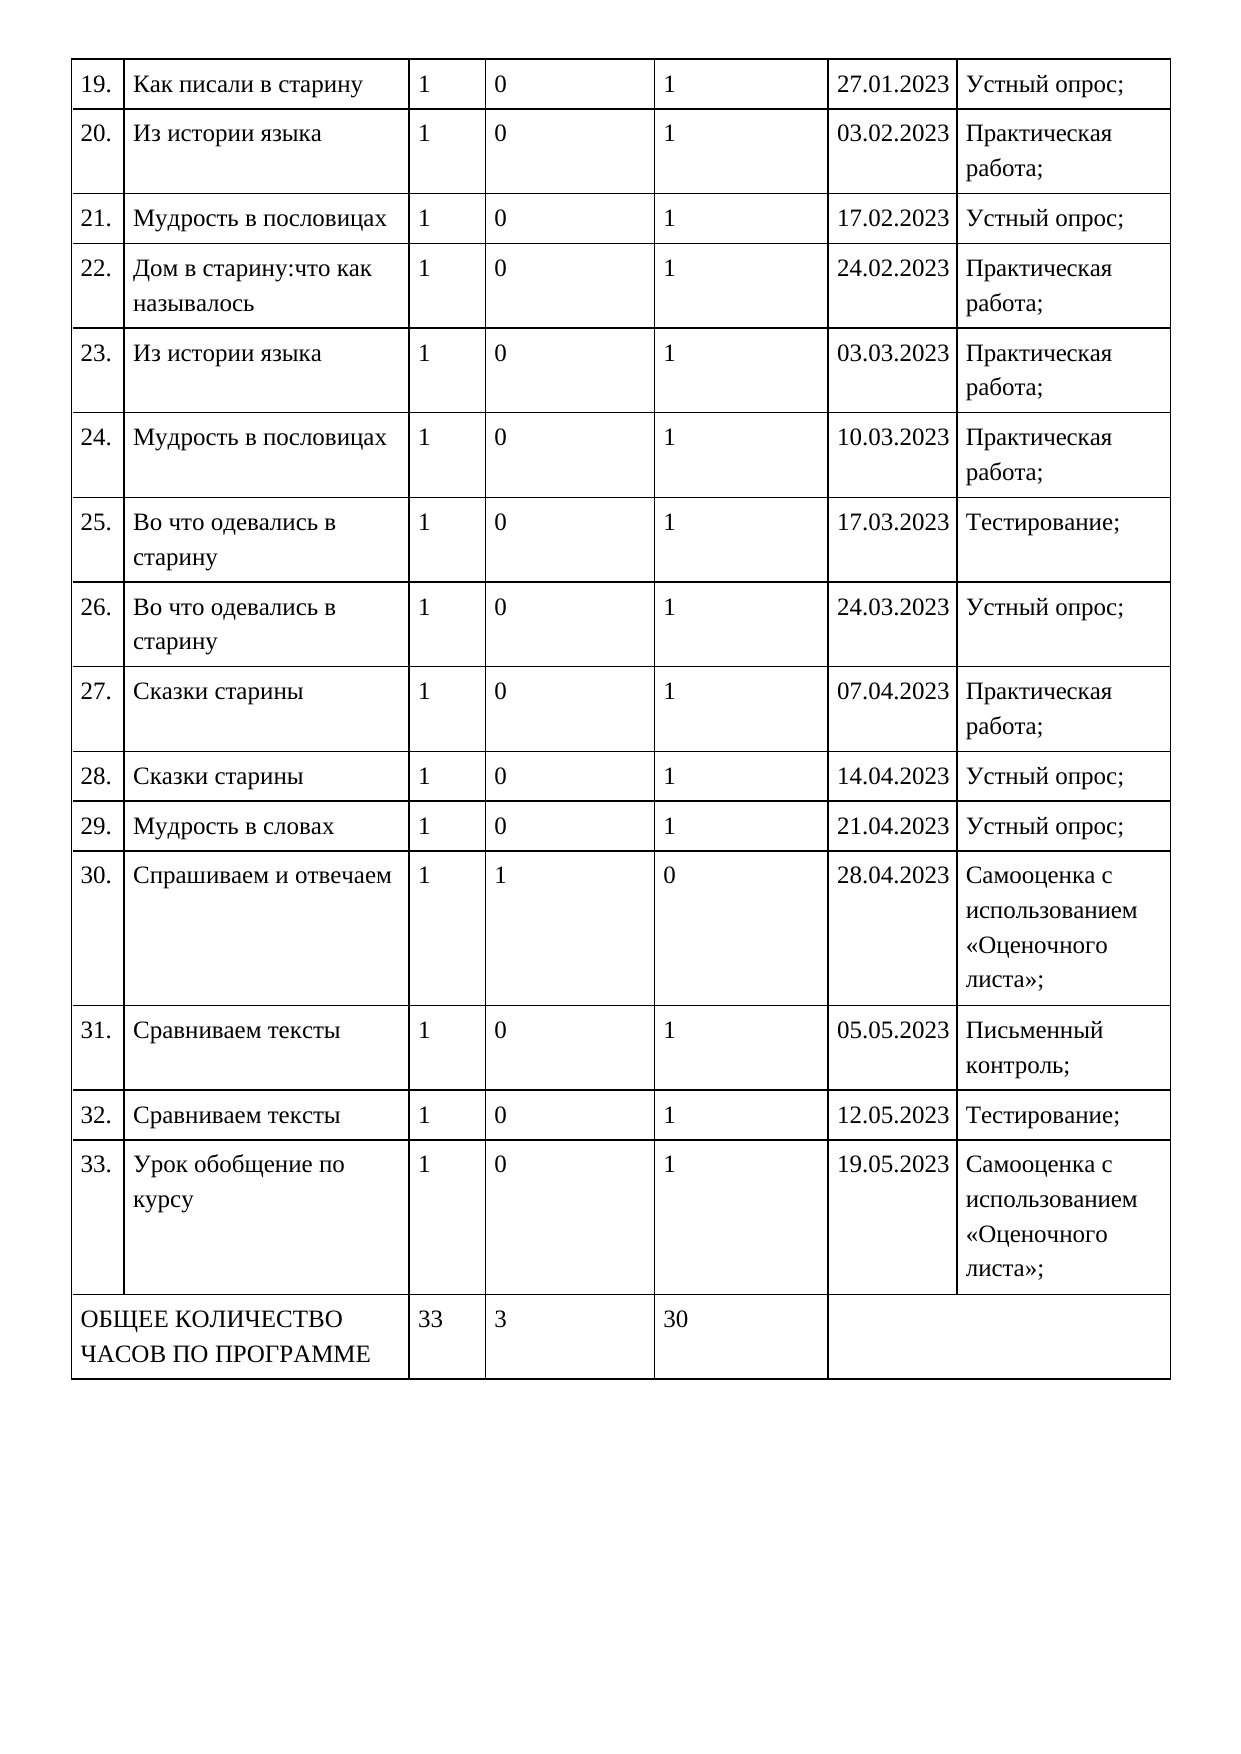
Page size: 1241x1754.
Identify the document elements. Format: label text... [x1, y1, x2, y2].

table_cell 1 [410, 1091, 485, 1139]
table_cell 33. [72, 1140, 123, 1294]
table_cell Мудрость в пословицах [125, 413, 408, 496]
table_cell Устный опрос; [958, 752, 1170, 800]
table_cell Практическая работа; [958, 667, 1170, 751]
table_cell 07.04.2023 [829, 667, 956, 751]
table_cell Из истории языка [125, 110, 408, 193]
table_cell 0 [486, 802, 654, 850]
table_cell 17.02.2023 [829, 194, 956, 242]
table_header 0 [486, 60, 654, 108]
table_cell 32. [72, 1090, 123, 1139]
table_header 19. [72, 60, 123, 108]
table_cell Устный опрос; [958, 194, 1170, 242]
table_cell 1 [486, 852, 654, 1004]
table_header Как писали в старину [125, 60, 408, 108]
table_cell 1 [410, 1141, 485, 1294]
table_cell 0 [486, 667, 654, 751]
table_cell 1 [410, 194, 485, 242]
table_cell 27. [72, 667, 123, 751]
table_cell 1 [655, 110, 827, 193]
table_cell 1 [410, 802, 485, 850]
table_cell 12.05.2023 [829, 1091, 956, 1139]
table_cell 0 [486, 1141, 654, 1294]
table_cell 1 [410, 583, 485, 666]
table_cell 1 [655, 802, 827, 850]
table_cell 21.04.2023 [829, 802, 956, 850]
table_cell Устный опрос; [958, 583, 1170, 666]
table_cell Сравниваем тексты [125, 1006, 408, 1089]
table_cell 1 [410, 752, 485, 800]
table_cell Тестирование; [958, 498, 1170, 581]
table_cell 1 [655, 1141, 827, 1294]
table_cell 0 [486, 1006, 654, 1089]
table_cell 1 [655, 667, 827, 751]
table_cell 0 [655, 852, 827, 1004]
table_cell 1 [655, 329, 827, 412]
table_cell 0 [486, 583, 654, 666]
table_cell Спрашиваем и отвечаем [125, 852, 408, 1004]
table_cell Урок обобщение по курсу [125, 1141, 408, 1294]
table_cell Во что одевались в старину [125, 583, 408, 666]
table_cell Практическая работа; [958, 244, 1170, 327]
table_cell 1 [410, 667, 485, 751]
table_cell 0 [486, 329, 654, 412]
table_cell 0 [486, 413, 654, 496]
table_cell Из истории языка [125, 329, 408, 412]
table_cell Тестирование; [958, 1091, 1170, 1139]
table_cell 28. [72, 752, 123, 800]
table_cell 21. [72, 194, 123, 242]
table_cell 14.04.2023 [829, 752, 956, 800]
table_cell 30 [655, 1295, 827, 1378]
table_cell 24.03.2023 [829, 583, 956, 666]
table_header 1 [410, 60, 485, 108]
table_cell Мудрость в пословицах [125, 194, 408, 242]
table_cell Самооценка с использованием «Оценочного листа»; [958, 1141, 1170, 1294]
table_cell 1 [410, 1006, 485, 1089]
table_cell 1 [655, 1006, 827, 1089]
table_cell 3 [486, 1295, 654, 1378]
table_cell Практическая работа; [958, 413, 1170, 496]
table_header 1 [655, 60, 827, 108]
table_cell 0 [486, 498, 654, 581]
table_cell 19.05.2023 [829, 1141, 956, 1294]
table_cell 29. [72, 801, 123, 850]
table_cell 31. [72, 1006, 123, 1089]
table_header Устный опрос; [958, 60, 1170, 108]
table_cell ОБЩЕЕ КОЛИЧЕСТВО ЧАСОВ ПО ПРОГРАММЕ [72, 1295, 408, 1378]
table_cell 03.03.2023 [829, 329, 956, 412]
table_cell Практическая работа; [958, 110, 1170, 193]
table_cell [829, 1295, 1170, 1378]
table_cell 0 [486, 752, 654, 800]
table_cell 24.02.2023 [829, 244, 956, 327]
table_cell 1 [655, 413, 827, 496]
table_cell 20. [72, 109, 123, 193]
table_cell 22. [72, 244, 123, 327]
table_cell 33 [410, 1295, 485, 1378]
table_cell 17.03.2023 [829, 498, 956, 581]
table_cell Самооценка с использованием «Оценочного листа»; [958, 852, 1170, 1004]
table_cell 0 [486, 1091, 654, 1139]
table_cell 25. [72, 498, 123, 581]
table_cell 1 [655, 1091, 827, 1139]
table_cell 1 [410, 498, 485, 581]
table_cell 26. [72, 582, 123, 666]
table_cell 1 [410, 110, 485, 193]
table_cell Сказки старины [125, 667, 408, 751]
table_cell 1 [410, 329, 485, 412]
table_cell Сравниваем тексты [125, 1091, 408, 1139]
table_cell 24. [72, 413, 123, 496]
table_cell 1 [655, 752, 827, 800]
table_cell 1 [410, 852, 485, 1004]
table_cell 1 [410, 413, 485, 496]
table_cell 1 [410, 244, 485, 327]
table_cell Мудрость в словах [125, 802, 408, 850]
table_cell Сказки старины [125, 752, 408, 800]
table_cell 05.05.2023 [829, 1006, 956, 1089]
table_cell Дом в старину:что как называлось [125, 244, 408, 327]
table_cell 1 [655, 583, 827, 666]
table_cell 1 [655, 498, 827, 581]
table_cell Устный опрос; [958, 802, 1170, 850]
table_cell Письменный контроль; [958, 1006, 1170, 1089]
table_cell 30. [72, 851, 123, 1004]
table_cell 0 [486, 110, 654, 193]
table_header 27.01.2023 [829, 60, 956, 108]
table_cell 0 [486, 194, 654, 242]
table_cell 03.02.2023 [829, 110, 956, 193]
table_cell 10.03.2023 [829, 413, 956, 496]
table_cell 0 [486, 244, 654, 327]
table_cell Во что одевались в старину [125, 498, 408, 581]
table_cell 1 [655, 244, 827, 327]
table_cell 1 [655, 194, 827, 242]
table_cell 23. [72, 328, 123, 412]
table_cell Практическая работа; [958, 329, 1170, 412]
table_cell 28.04.2023 [829, 852, 956, 1004]
